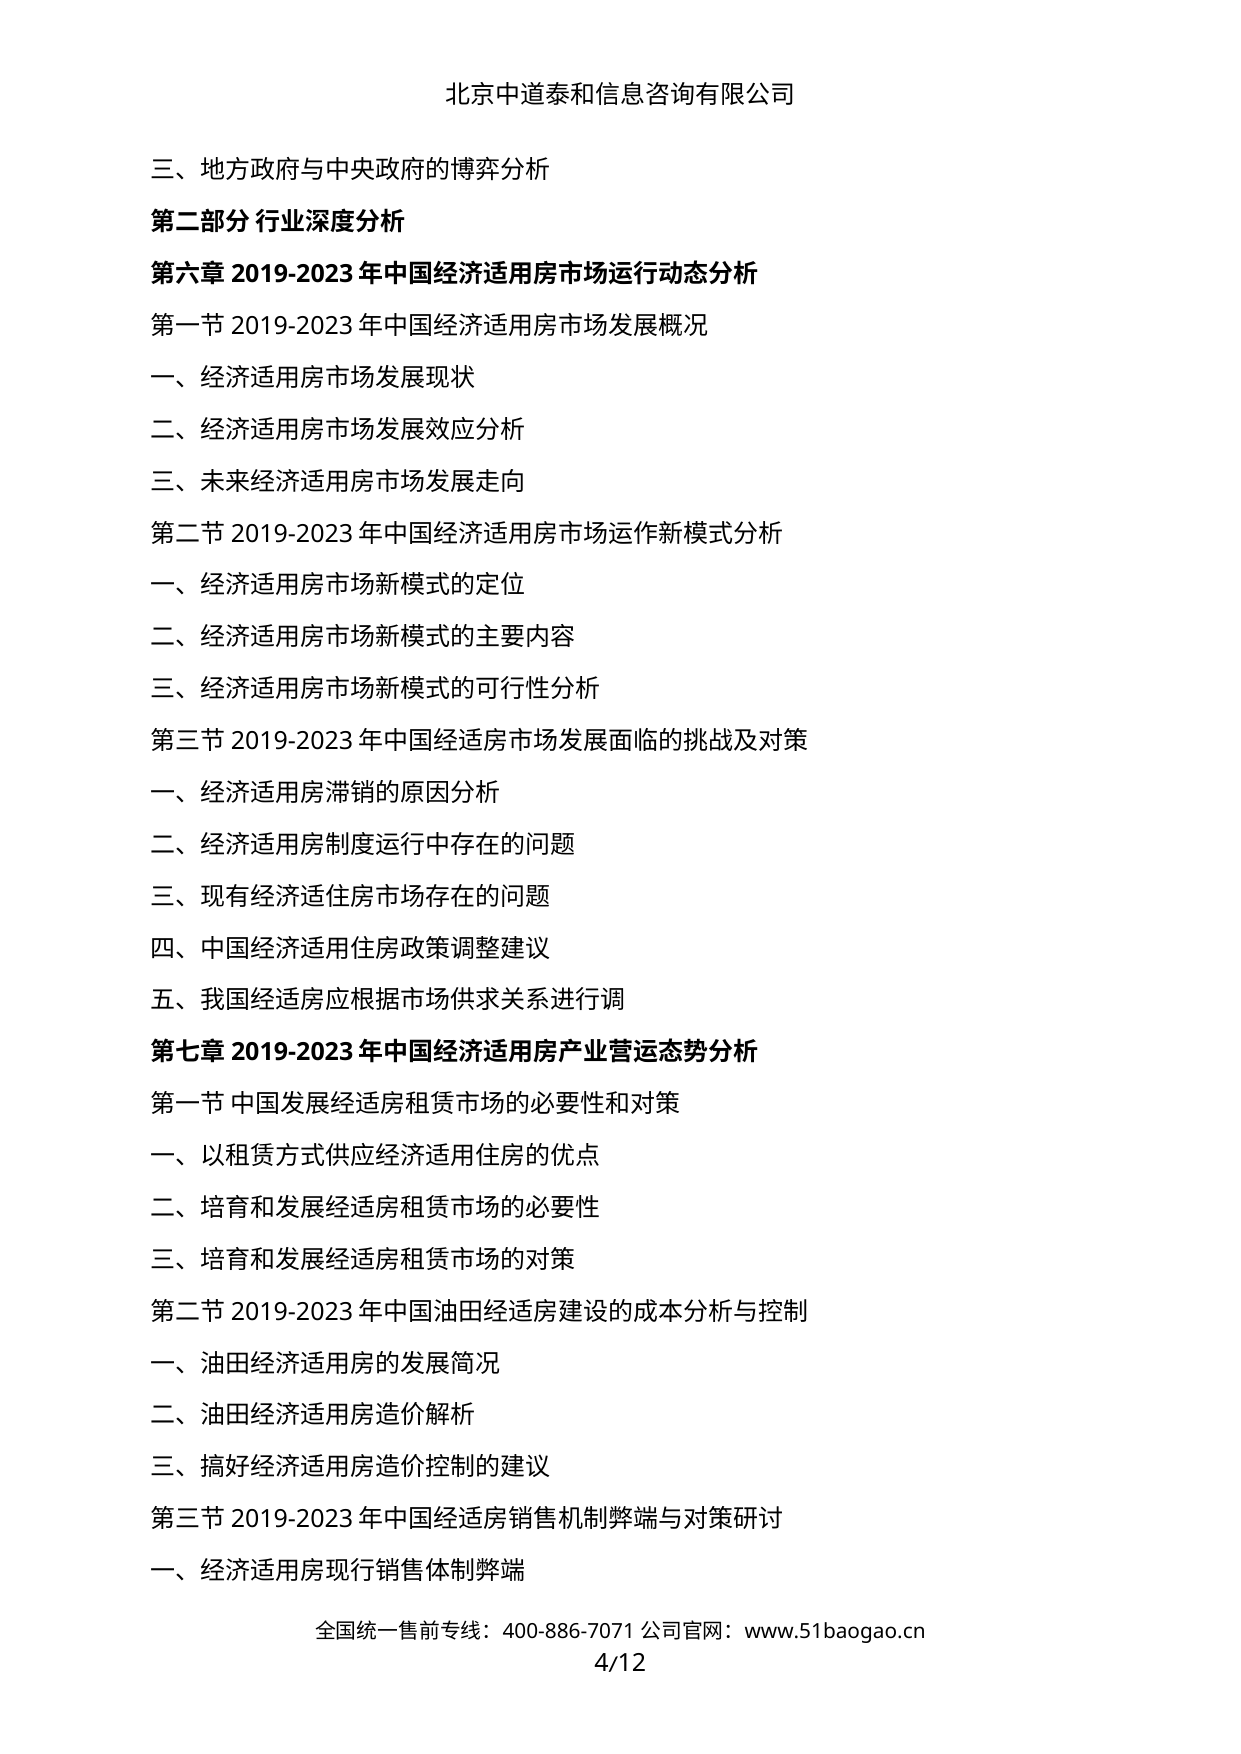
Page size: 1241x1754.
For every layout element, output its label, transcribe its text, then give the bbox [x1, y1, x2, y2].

text 四、中国经济适用住房政策调整建议 [150, 928, 1090, 964]
text 第二节 2019-2023年中国经济适用房市场运作新模式分析 [150, 513, 1090, 549]
text 二、油田经济适用房造价解析 [150, 1395, 1090, 1431]
text 五、我国经适房应根据市场供求关系进行调 [150, 980, 1090, 1016]
text 第二部分 行业深度分析 [150, 202, 1090, 238]
text 一、经济适用房现行销售体制弊端 [150, 1551, 1090, 1587]
text 一、经济适用房市场发展现状 [150, 357, 1090, 394]
text 三、经济适用房市场新模式的可行性分析 [150, 669, 1090, 705]
text 一、油田经济适用房的发展简况 [150, 1343, 1090, 1379]
text 三、培育和发展经适房租赁市场的对策 [150, 1239, 1090, 1276]
text 第二节 2019-2023年中国油田经适房建设的成本分析与控制 [150, 1291, 1090, 1327]
text 一、经济适用房市场新模式的定位 [150, 565, 1090, 601]
text 第三节 2019-2023年中国经适房市场发展面临的挑战及对策 [150, 721, 1090, 757]
text 第一节 2019-2023年中国经济适用房市场发展概况 [150, 306, 1090, 342]
text 三、地方政府与中央政府的博弈分析 [150, 150, 1090, 186]
text 一、以租赁方式供应经济适用住房的优点 [150, 1136, 1090, 1172]
text 二、经济适用房市场发展效应分析 [150, 409, 1090, 446]
text 第六章 2019-2023年中国经济适用房市场运行动态分析 [150, 254, 1090, 290]
text 三、未来经济适用房市场发展走向 [150, 461, 1090, 497]
text 二、经济适用房制度运行中存在的问题 [150, 824, 1090, 861]
text 第一节 中国发展经适房租赁市场的必要性和对策 [150, 1084, 1090, 1120]
text 第七章 2019-2023年中国经济适用房产业营运态势分析 [150, 1032, 1090, 1068]
text 二、培育和发展经适房租赁市场的必要性 [150, 1187, 1090, 1224]
text 一、经济适用房滞销的原因分析 [150, 772, 1090, 809]
text 第三节 2019-2023年中国经适房销售机制弊端与对策研讨 [150, 1499, 1090, 1535]
text 二、经济适用房市场新模式的主要内容 [150, 617, 1090, 653]
text 三、搞好经济适用房造价控制的建议 [150, 1447, 1090, 1483]
text 三、现有经济适住房市场存在的问题 [150, 876, 1090, 912]
